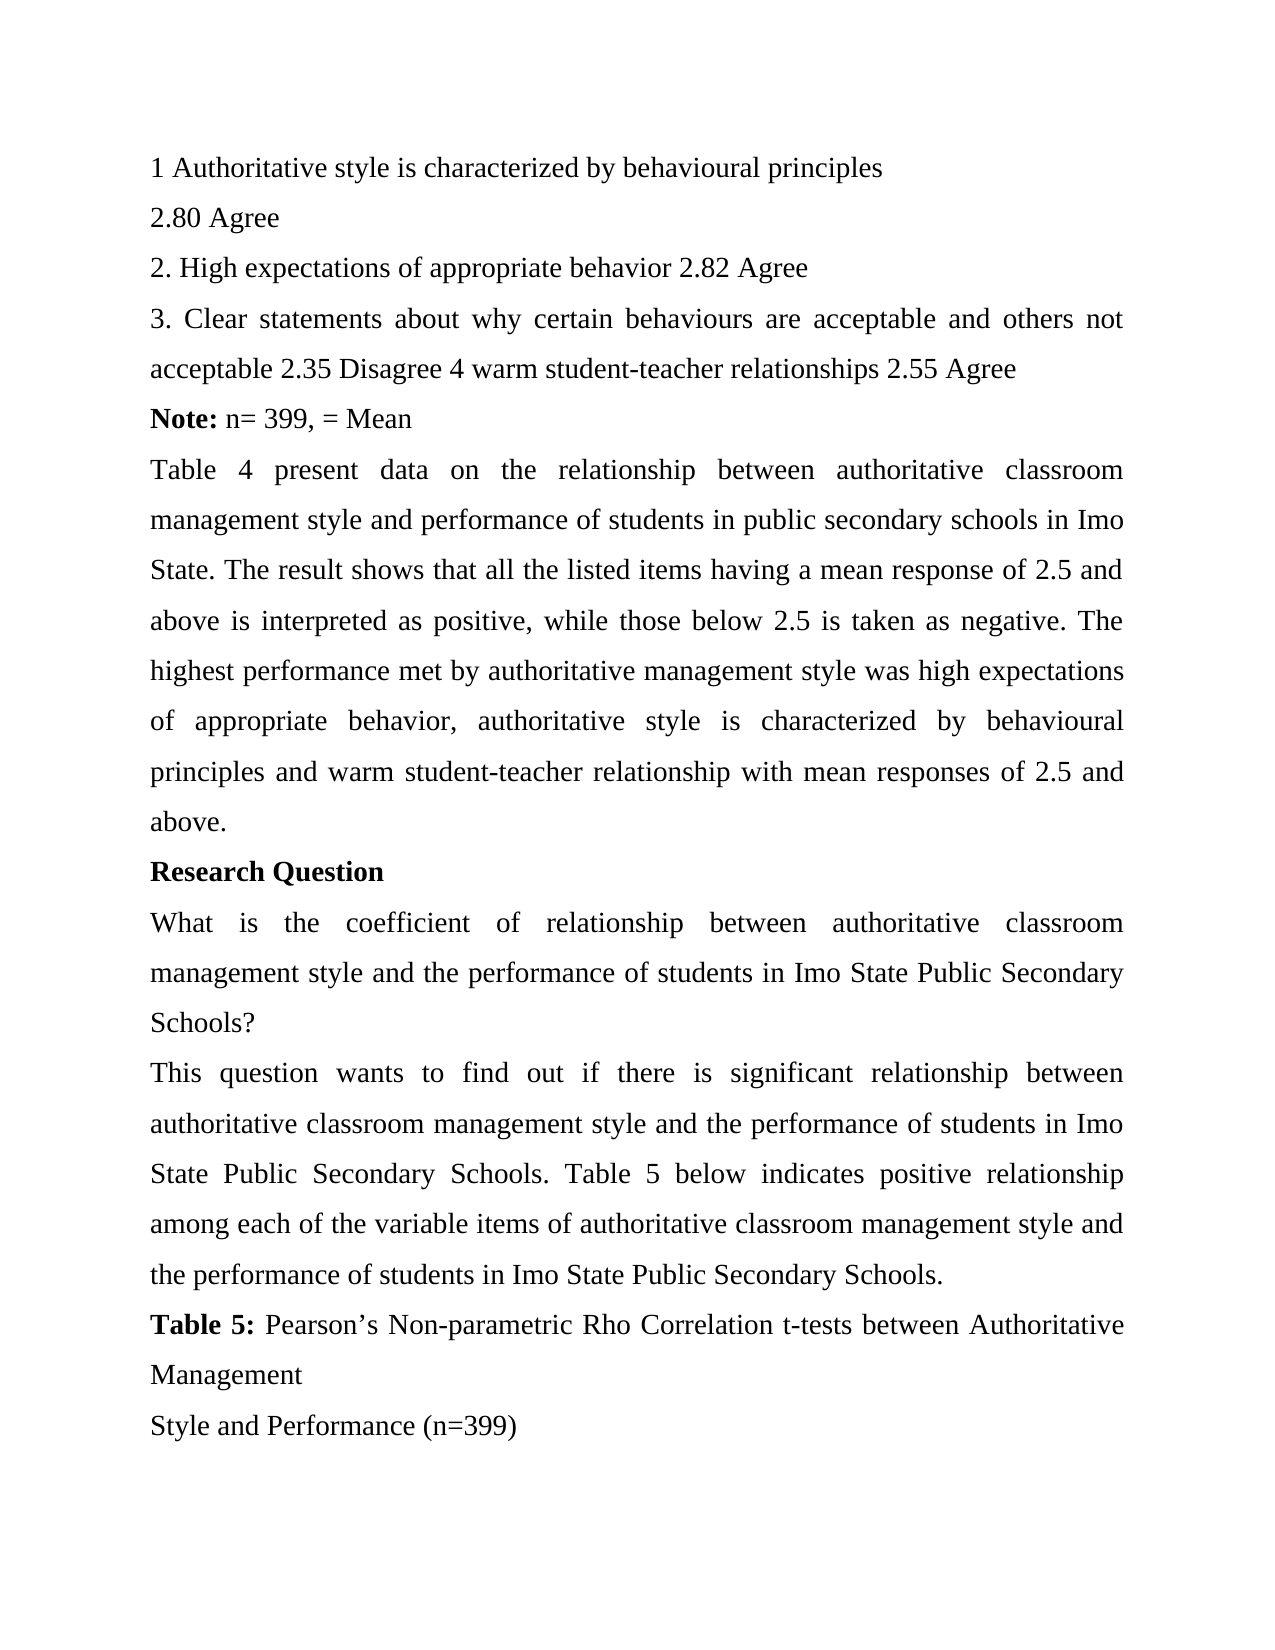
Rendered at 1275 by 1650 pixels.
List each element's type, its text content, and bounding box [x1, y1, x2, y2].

text 2.80 Agree [150, 200, 1125, 234]
text 3. Clear statements about why certain behaviours are acceptable and others not acceptable 2.35 Disagree 4 warm student-teacher relationships 2.55 Agree [150, 301, 1125, 385]
text 2. High expectations of appropriate behavior 2.82 Agree [150, 251, 1125, 284]
text Research Question [150, 854, 1125, 888]
text Table 4 present data on the relationship between authoritative classroom management style and performance of students in public secondary schools in Imo State. The result shows that all the listed items having a mean response of 2.5 and above is interpreted as positive, while those below 2.5 is taken as negative. The highest performance met by authoritative management style was high expectations of appropriate behavior, authoritative style is characterized by behavioural principles and warm student-teacher relationship with mean responses of 2.5 and above. [150, 452, 1125, 838]
text What is the coefficient of relationship between authoritative classroom management style and the performance of students in Imo State Public Secondary Schools? [150, 905, 1125, 1039]
text 1 Authoritative style is characterized by behavioural principles [150, 150, 1125, 183]
text This question wants to find out if there is significant relationship between authoritative classroom management style and the performance of students in Imo State Public Secondary Schools. Table 5 below indicates positive relationship among each of the variable items of authoritative classroom management style and the performance of students in Imo State Public Secondary Schools. [150, 1056, 1125, 1290]
text Style and Performance (n=399) [150, 1408, 1125, 1441]
text Note: n= 399, = Mean [150, 402, 1125, 435]
text Table 5: Pearson’s Non-parametric Rho Correlation t-tests between Authoritative Management [150, 1307, 1125, 1391]
